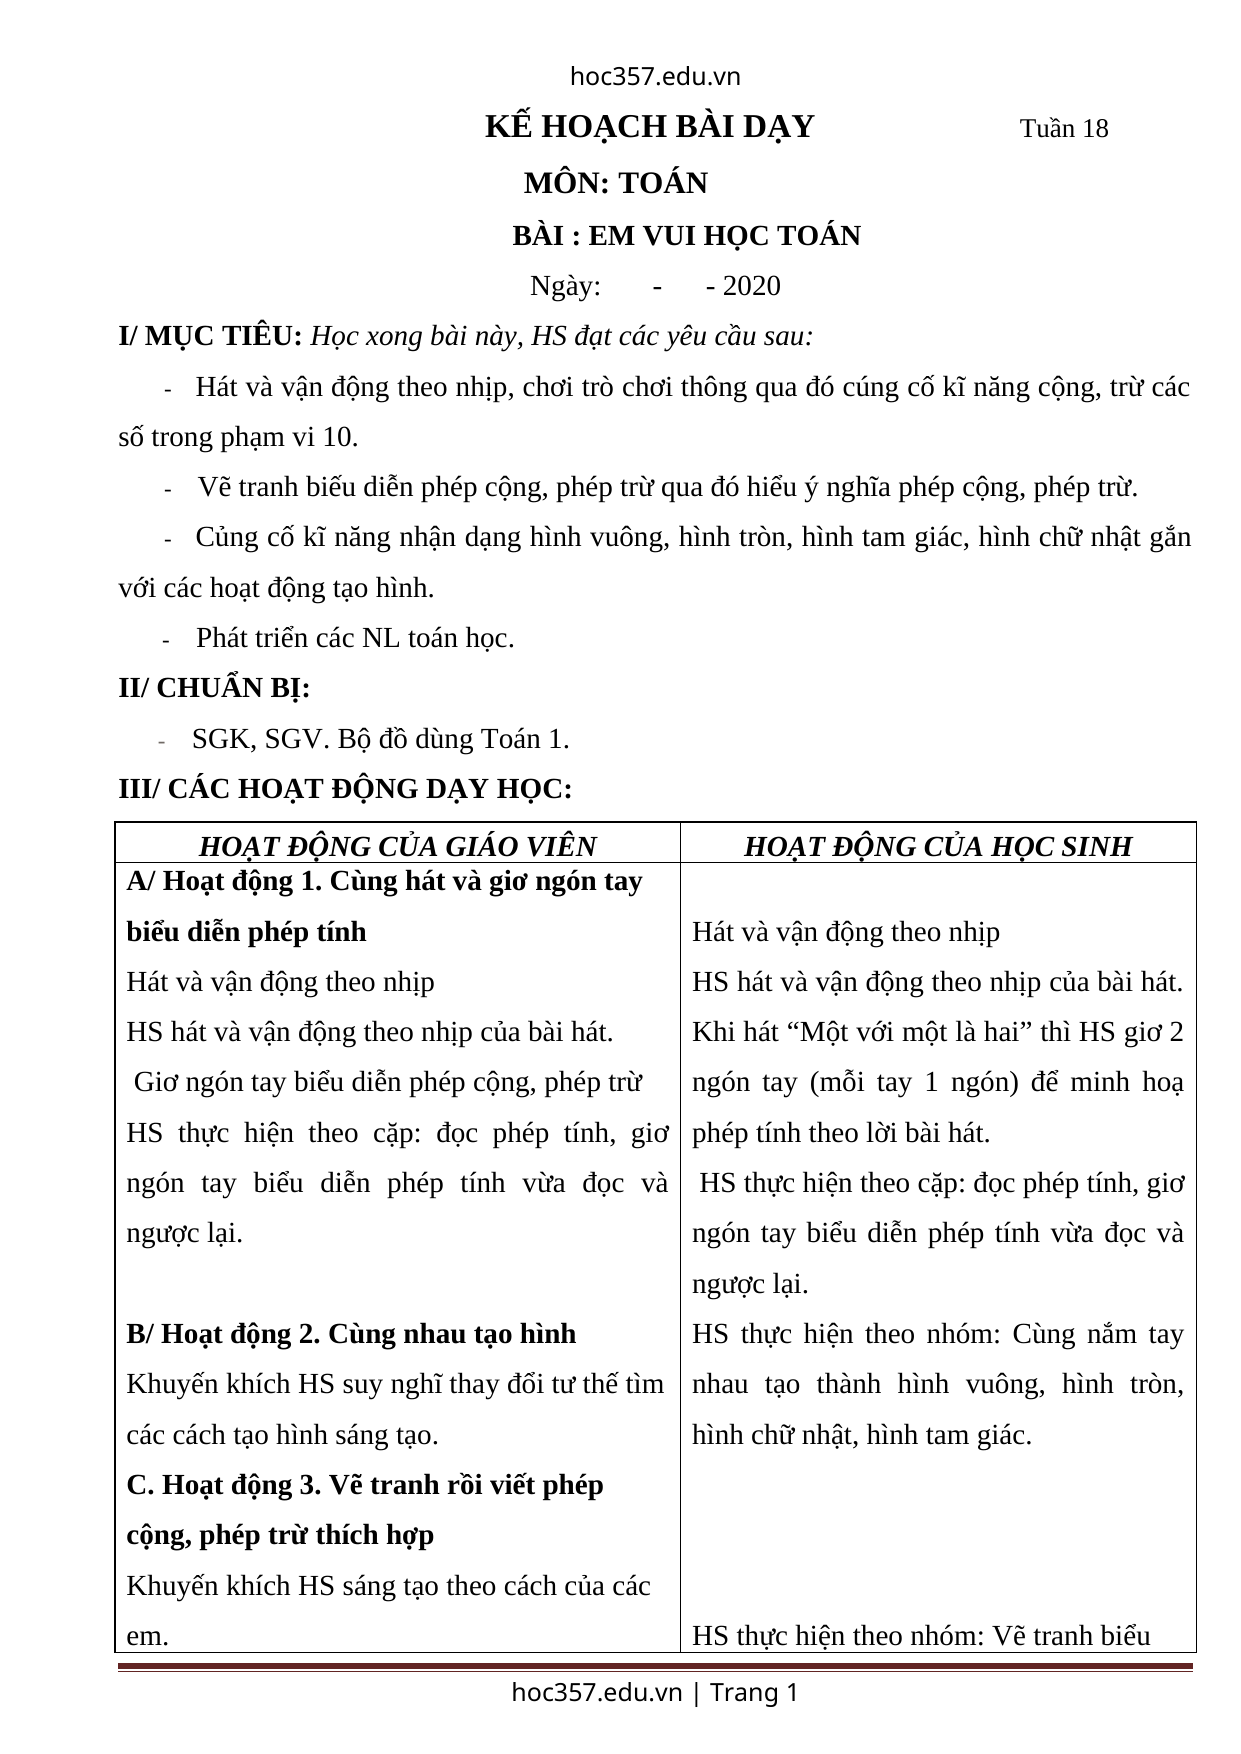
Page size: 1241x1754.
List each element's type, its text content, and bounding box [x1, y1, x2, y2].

table_header HOẠT ĐỘNG CỦA GIÁO VIÊN [116, 823, 680, 862]
subtitle KẾ HOẠCH BÀI DẠY Tuần 18 [118, 106, 1193, 145]
list Củng cố kĩ năng nhận dạng hình vuông, hình tròn, hình tam giác, hình chữ nhật gắn với các hoạt động tạo hình. [118, 519, 1193, 603]
subtitle MÔN: TOÁN [118, 164, 1193, 200]
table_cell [116, 863, 680, 1652]
list SGK, SGV. Bộ đồ dùng Toán 1. [118, 721, 1193, 754]
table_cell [681, 863, 1196, 1652]
list Vẽ tranh biếu diễn phép cộng, phép trừ qua đó hiểu ý nghĩa phép cộng, phép trừ. [118, 469, 1193, 503]
list Phát triển các NL toán học. [118, 620, 1193, 654]
text BÀI : EM VUI HỌC TOÁN [181, 218, 1193, 251]
list III/ CÁC HOẠT ĐỘNG DẠY HỌC: [118, 771, 1193, 805]
text I/ MỤC TIÊU: Học xong bài này, HS đạt các yêu cầu sau: [118, 318, 1193, 352]
list Hát và vận động theo nhịp, chơi trò chơi thông qua đó cúng cố kĩ năng cộng, trừ các số trong phạm vi 10. [118, 369, 1193, 452]
text Ngày: - - 2020 [118, 268, 1193, 302]
table_header HOẠT ĐỘNG CỦA HỌC SINH [681, 823, 1196, 862]
text II/ CHUẨN BỊ: [118, 671, 1193, 704]
